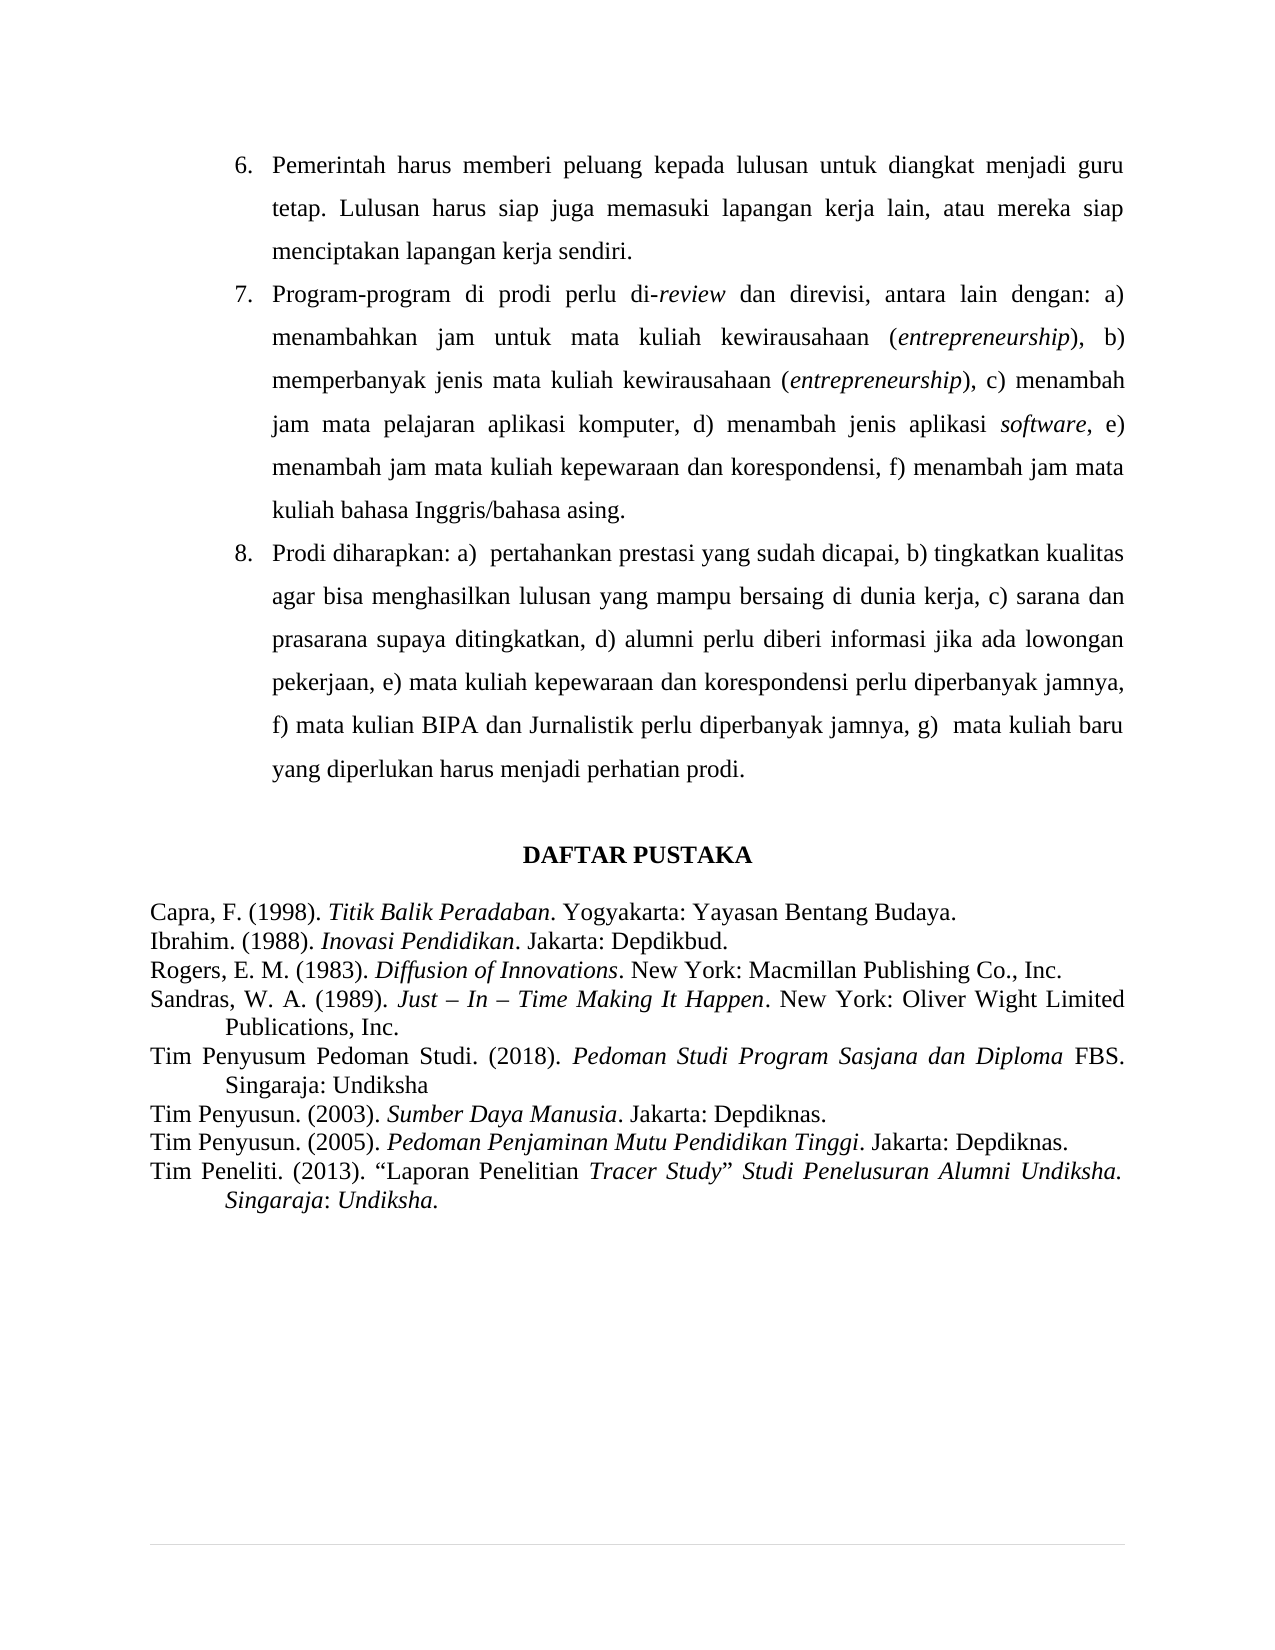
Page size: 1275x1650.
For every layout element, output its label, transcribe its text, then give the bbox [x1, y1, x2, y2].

text Tim Penyusum Pedoman Studi. (2018). Pedoman Studi Program Sasjana dan Diploma FBS. Singaraja: Undiksha [150, 1041, 1125, 1099]
text Capra, F. (1998). Titik Balik Peradaban. Yogyakarta: Yayasan Bentang Budaya. [150, 897, 1125, 926]
text Tim Peneliti. (2013). “Laporan Penelitian Tracer Study” Studi Penelusuran Alumni Undiksha. Singaraja: Undiksha. [150, 1156, 1125, 1214]
text Tim Penyusun. (2003). Sumber Daya Manusia. Jakarta: Depdiknas. [150, 1099, 1125, 1127]
text Rogers, E. M. (1983). Diffusion of Innovations. New York: Macmillan Publishing Co., Inc. [150, 955, 1125, 984]
list Pemerintah harus memberi peluang kepada lulusan untuk diangkat menjadi guru tetap. Lulusan harus siap juga memasuki lapangan kerja lain, atau mereka siap menciptakan lapangan kerja sendiri. [234, 150, 1125, 265]
text Ibrahim. (1988). Inovasi Pendidikan. Jakarta: Depdikbud. [150, 926, 1125, 955]
text Sandras, W. A. (1989). Just – In – Time Making It Happen. New York: Oliver Wight Limited Publications, Inc. [150, 984, 1125, 1041]
text DAFTAR PUSTAKA [150, 840, 1125, 869]
list Program-program di prodi perlu di-review dan direvisi, antara lain dengan: a) menambahkan jam untuk mata kuliah kewirausahaan (entrepreneurship), b) memperbanyak jenis mata kuliah kewirausahaan (entrepreneurship), c) menambah jam mata pelajaran aplikasi komputer, d) menambah jenis aplikasi software, e) menambah jam mata kuliah kepewaraan dan korespondensi, f) menambah jam mata kuliah bahasa Inggris/bahasa asing. [234, 279, 1125, 524]
text Tim Penyusun. (2005). Pedoman Penjaminan Mutu Pendidikan Tinggi. Jakarta: Depdiknas. [150, 1127, 1125, 1156]
list Prodi diharapkan: a) pertahankan prestasi yang sudah dicapai, b) tingkatkan kualitas agar bisa menghasilkan lulusan yang mampu bersaing di dunia kerja, c) sarana dan prasarana supaya ditingkatkan, d) alumni perlu diberi informasi jika ada lowongan pekerjaan, e) mata kuliah kepewaraan dan korespondensi perlu diperbanyak jamnya, f) mata kulian BIPA dan Jurnalistik perlu diperbanyak jamnya, g) mata kuliah baru yang diperlukan harus menjadi perhatian prodi. [234, 538, 1125, 782]
